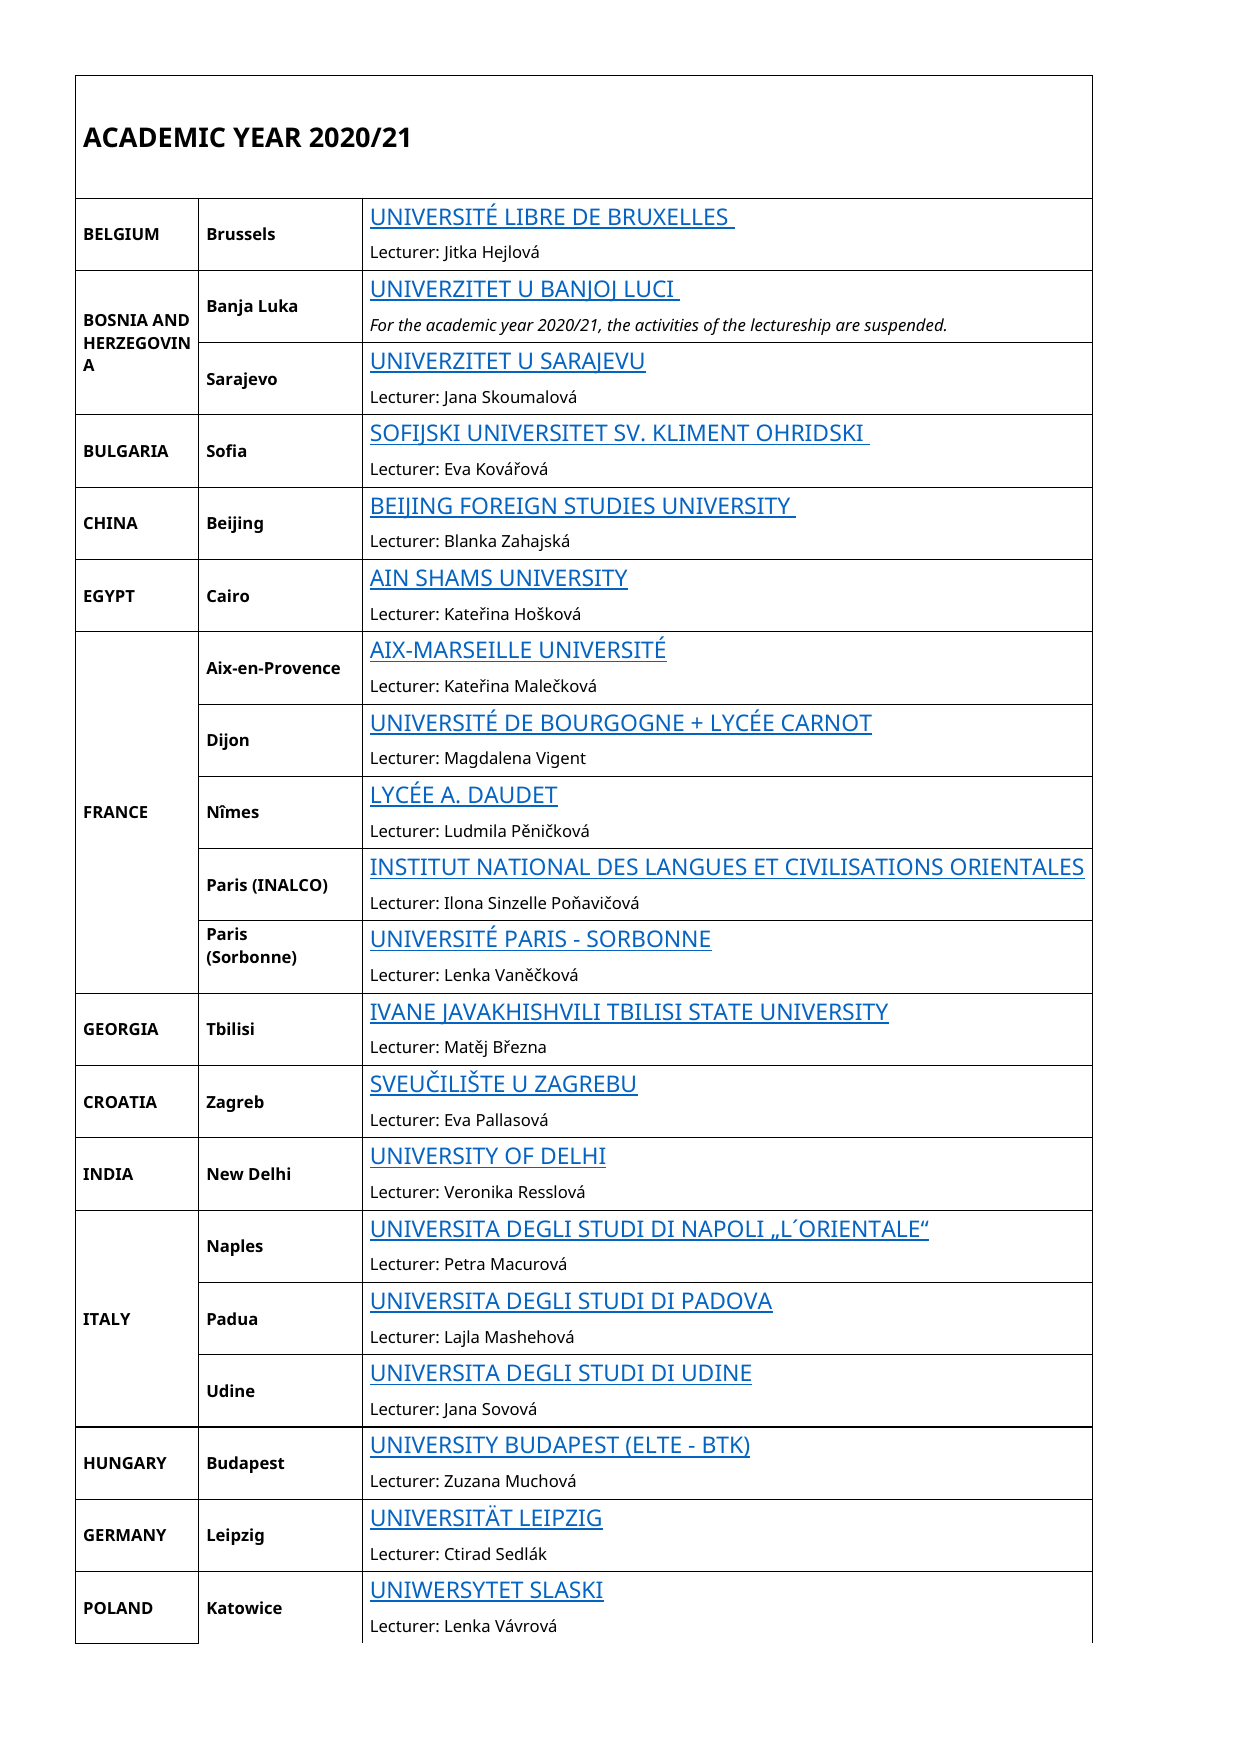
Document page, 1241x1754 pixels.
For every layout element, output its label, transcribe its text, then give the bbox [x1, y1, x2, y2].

table_cell Dijon [199, 705, 362, 776]
table_cell Sarajevo [199, 343, 362, 414]
table_cell UNIVERSITÉ PARIS - SORBONNE [363, 921, 1092, 957]
table_cell Paris (INALCO) [199, 849, 362, 920]
table_cell Banja Luka [199, 271, 362, 342]
table_cell Lecturer: Veronika Resslová [363, 1174, 1092, 1209]
table_cell Lecturer: Jitka Hejlová [363, 234, 1092, 270]
table_cell Nîmes [199, 777, 362, 848]
table_cell INSTITUT NATIONAL DES LANGUES ET CIVILISATIONS ORIENTALES [363, 849, 1092, 884]
table_cell CHINA [76, 488, 198, 559]
table_cell Katowice [199, 1572, 362, 1643]
table_cell UNIVERZITET U BANJOJ LUCI [363, 271, 1092, 306]
table_cell SOFIJSKI UNIVERSITET SV. KLIMENT OHRIDSKI [363, 415, 1092, 451]
table_cell Lecturer: Kateřina Malečková [363, 668, 1092, 703]
table_cell INDIA [76, 1138, 198, 1209]
table_cell Lecturer: Lenka Vávrová [363, 1607, 1092, 1643]
table_cell SVEUČILIŠTE U ZAGREBU [363, 1066, 1092, 1101]
table_header ACADEMIC YEAR 2020/21 [76, 76, 1092, 197]
table_cell Zagreb [199, 1066, 362, 1137]
table_cell Naples [199, 1211, 362, 1282]
table_cell UNIVERSITY OF DELHI [363, 1138, 1092, 1173]
table_cell BULGARIA [76, 415, 198, 487]
table_cell Lecturer: Kateřina Hošková [363, 595, 1092, 631]
table_cell Udine [199, 1355, 362, 1426]
table_cell CROATIA [76, 1066, 198, 1137]
table_cell UNIVERSITY BUDAPEST (ELTE - BTK) [363, 1428, 1092, 1463]
table_cell ITALY [76, 1211, 198, 1426]
table_cell Budapest [199, 1428, 362, 1499]
table_cell GERMANY [76, 1500, 198, 1571]
table_cell UNIVERSITÄT LEIPZIG [363, 1500, 1092, 1535]
table_cell UNIVERSITA DEGLI STUDI DI NAPOLI „L´ORIENTALE“ [363, 1211, 1092, 1246]
table_cell Cairo [199, 560, 362, 631]
table_cell Lecturer: Jana Skoumalová [363, 378, 1092, 414]
table_cell Lecturer: Jana Sovová [363, 1390, 1092, 1426]
table_cell Lecturer: Ilona Sinzelle Poňavičová [363, 884, 1092, 920]
table_cell Lecturer: Ctirad Sedlák [363, 1535, 1092, 1571]
table_cell Lecturer: Eva Kovářová [363, 451, 1092, 487]
table_cell AIN SHAMS UNIVERSITY [363, 560, 1092, 595]
table_cell For the academic year 2020/21, the activities of the lectureship are suspended. [363, 306, 1092, 342]
table_cell Leipzig [199, 1500, 362, 1571]
table_cell LYCÉE A. DAUDET [363, 777, 1092, 812]
table_cell BOSNIA AND HERZEGOVINA [76, 271, 198, 414]
table_cell Lecturer: Petra Macurová [363, 1246, 1092, 1282]
table_cell Lecturer: Blanka Zahajská [363, 523, 1092, 559]
table_cell UNIVERSITA DEGLI STUDI DI UDINE [363, 1355, 1092, 1390]
table_cell Brussels [199, 199, 362, 270]
table_cell Lecturer: Eva Pallasová [363, 1101, 1092, 1137]
table_cell Lecturer: Lenka Vaněčková [363, 957, 1092, 993]
table_cell Sofia [199, 415, 362, 487]
table_cell UNIVERSITÉ DE BOURGOGNE + LYCÉE CARNOT [363, 705, 1092, 740]
table_cell IVANE JAVAKHISHVILI TBILISI STATE UNIVERSITY [363, 994, 1092, 1029]
table_cell UNIVERZITET U SARAJEVU [363, 343, 1092, 378]
table_cell Lecturer: Lajla Mashehová [363, 1318, 1092, 1354]
table_cell UNIVERSITA DEGLI STUDI DI PADOVA [363, 1283, 1092, 1318]
table_cell BELGIUM [76, 199, 198, 270]
table_cell Lecturer: Magdalena Vigent [363, 740, 1092, 776]
table_cell Beijing [199, 488, 362, 559]
table_cell Padua [199, 1283, 362, 1354]
table_cell Lecturer: Zuzana Muchová [363, 1463, 1092, 1499]
table_cell FRANCE [76, 632, 198, 993]
table_cell Paris (Sorbonne) [199, 921, 362, 993]
table_cell Aix-en-Provence [199, 632, 362, 703]
table_cell AIX-MARSEILLE UNIVERSITÉ [363, 632, 1092, 667]
table_cell EGYPT [76, 560, 198, 631]
table_cell UNIWERSYTET SLASKI [363, 1572, 1092, 1607]
table_cell GEORGIA [76, 994, 198, 1065]
table_cell Lecturer: Matěj Března [363, 1029, 1092, 1065]
table_cell HUNGARY [76, 1428, 198, 1499]
table_cell Lecturer: Ludmila Pěničková [363, 812, 1092, 848]
table_cell New Delhi [199, 1138, 362, 1209]
table_cell BEIJING FOREIGN STUDIES UNIVERSITY [363, 488, 1092, 523]
table_cell POLAND [76, 1572, 198, 1643]
table_cell Tbilisi [199, 994, 362, 1065]
table_cell UNIVERSITÉ LIBRE DE BRUXELLES [363, 199, 1092, 234]
